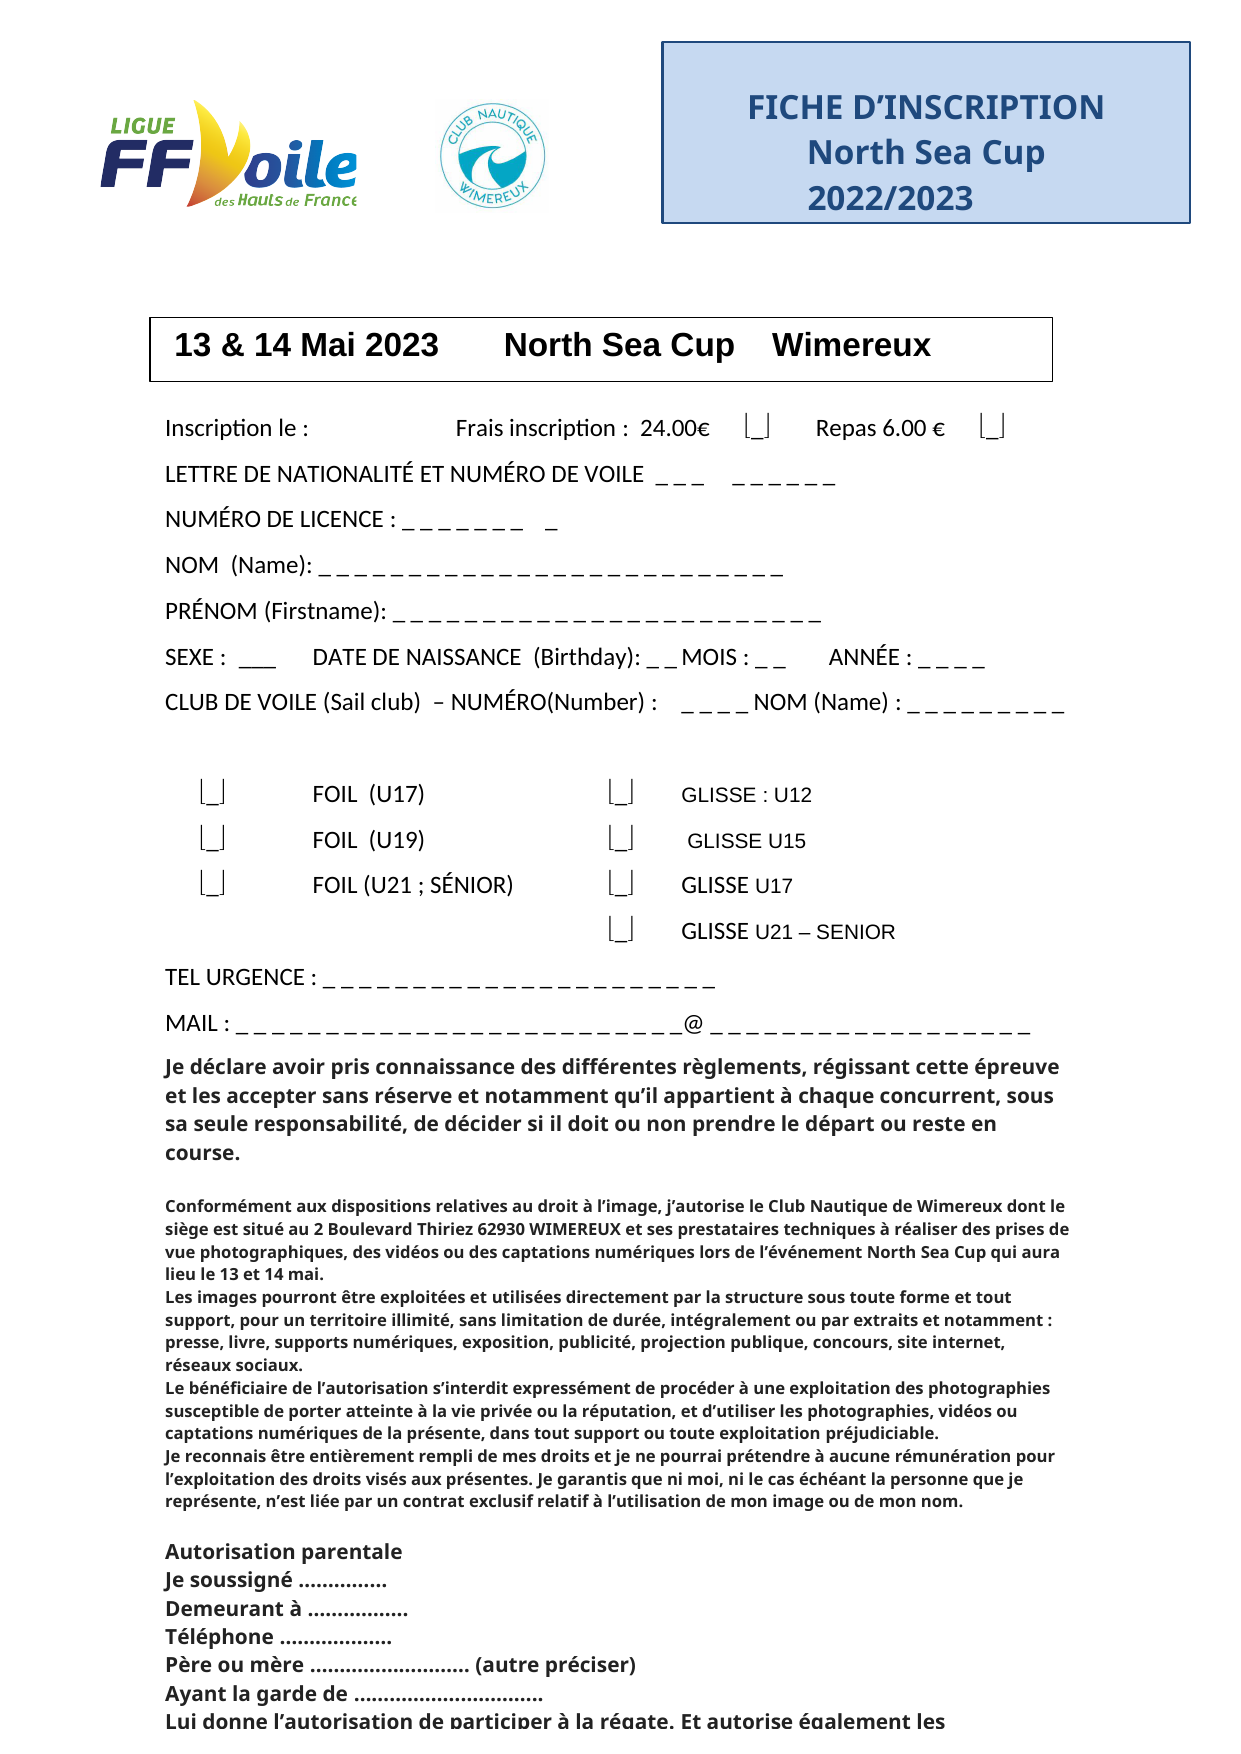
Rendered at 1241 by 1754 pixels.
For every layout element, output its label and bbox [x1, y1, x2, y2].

picture [435, 99, 549, 213]
picture [340, 161, 348, 167]
picture [100, 100, 357, 207]
